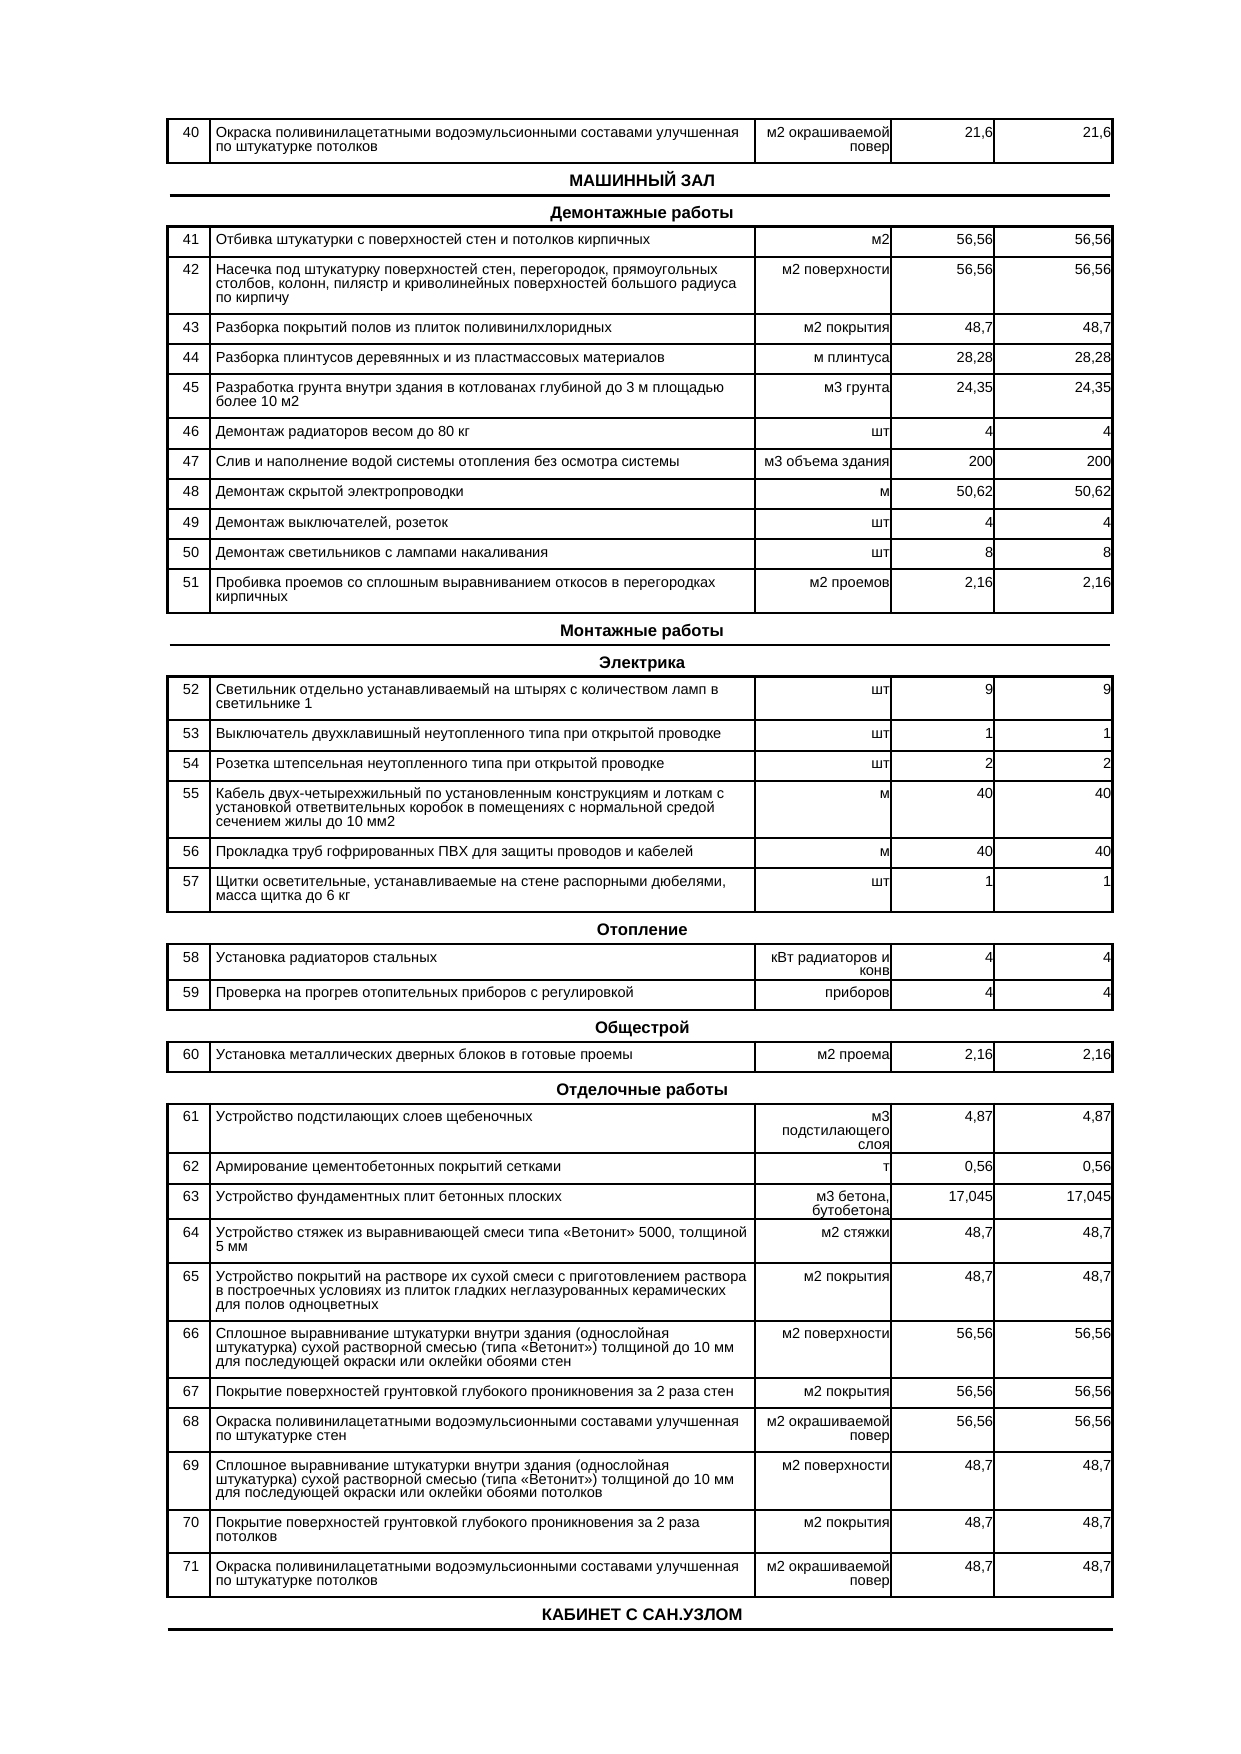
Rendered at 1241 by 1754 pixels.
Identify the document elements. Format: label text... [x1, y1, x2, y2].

table_cell 48,7 [995, 1554, 1111, 1596]
table_cell 56,56 [892, 258, 993, 313]
table_cell 48,7 [892, 1453, 993, 1508]
table_cell 44 [169, 345, 209, 373]
table_cell м2 покрытия [756, 315, 890, 343]
table_cell м2 поверхности [756, 1322, 890, 1377]
table_cell 17,045 [995, 1185, 1111, 1218]
table_cell 56,56 [892, 1322, 993, 1377]
table_cell 53 [169, 721, 209, 749]
table_cell м2 поверхности [756, 258, 890, 313]
table_cell 1 [892, 869, 993, 911]
table_cell шт [756, 752, 890, 780]
table_cell 55 [169, 782, 209, 837]
table_cell шт [756, 510, 890, 538]
table_cell МАШИННЫЙ ЗАЛ [168, 164, 1112, 193]
table_cell 62 [169, 1154, 209, 1182]
table_cell 48,7 [892, 1511, 993, 1552]
table_cell 63 [169, 1185, 209, 1218]
table_cell Сплошное выравнивание штукатурки внутри здания (однослойная штукатурка) сухой растворной смесью (типа «Ветонит») толщиной до 10 мм для последующей окраски или оклейки обоями стен [211, 1322, 754, 1377]
table_cell 4 [892, 981, 993, 1009]
table_cell м2 окрашиваемой повер [756, 1554, 890, 1596]
table_cell 60 [169, 1043, 209, 1071]
table_cell м2 проемов [756, 570, 890, 612]
table_cell Отопление [168, 913, 1112, 943]
table_cell 64 [169, 1220, 209, 1262]
table_cell шт [756, 721, 890, 749]
table_cell 9 [892, 678, 993, 719]
table_cell 56 [169, 839, 209, 867]
table_cell Покрытие поверхностей грунтовкой глубокого проникновения за 2 раза стен [211, 1379, 754, 1407]
table_cell 48,7 [892, 1264, 993, 1319]
table_cell 4 [892, 419, 993, 447]
table_cell 49 [169, 510, 209, 538]
table_cell 2,16 [892, 570, 993, 612]
table_cell Установка металлических дверных блоков в готовые проемы [211, 1043, 754, 1071]
table_cell Разборка покрытий полов из плиток поливинилхлоридных [211, 315, 754, 343]
table_cell Установка радиаторов стальных [211, 945, 754, 979]
table_cell 47 [169, 450, 209, 478]
table_cell 68 [169, 1409, 209, 1451]
table_cell 17,045 [892, 1185, 993, 1218]
table_cell 59 [169, 981, 209, 1009]
table_cell Демонтаж радиаторов весом до 80 кг [211, 419, 754, 447]
table_cell 48,7 [995, 1511, 1111, 1552]
table_cell м3 грунта [756, 375, 890, 417]
table_cell 56,56 [995, 1322, 1111, 1377]
table_cell Сплошное выравнивание штукатурки внутри здания (однослойная штукатурка) сухой растворной смесью (типа «Ветонит») толщиной до 10 мм для последующей окраски или оклейки обоями потолков [211, 1453, 754, 1508]
table_cell 200 [995, 450, 1111, 478]
table_cell Отбивка штукатурки с поверхностей стен и потолков кирпичных [211, 228, 754, 256]
table_cell 40 [892, 782, 993, 837]
table_cell приборов [756, 981, 890, 1009]
table_cell 50 [169, 540, 209, 568]
table_cell Проверка на прогрев отопительных приборов с регулировкой [211, 981, 754, 1009]
table_cell Окраска поливинилацетатными водоэмульсионными составами улучшенная по штукатурке стен [211, 1409, 754, 1451]
table_cell 61 [169, 1105, 209, 1152]
table_cell 2 [892, 752, 993, 780]
table_cell 40 [169, 120, 209, 162]
table_cell Демонтаж светильников с лампами накаливания [211, 540, 754, 568]
table_cell 52 [169, 678, 209, 719]
table_cell Устройство подстилающих слоев щебеночных [211, 1105, 754, 1152]
table_cell Прокладка труб гофрированных ПВХ для защиты проводов и кабелей [211, 839, 754, 867]
table_cell 21,6 [892, 120, 993, 162]
table_cell 58 [169, 945, 209, 979]
table_cell 51 [169, 570, 209, 612]
table_cell м2 поверхности [756, 1453, 890, 1508]
table_cell Светильник отдельно устанавливаемый на штырях с количеством ламп в светильнике 1 [211, 678, 754, 719]
table_cell т [756, 1154, 890, 1182]
table_cell 54 [169, 752, 209, 780]
table_cell Кабель двух-четырехжильный по установленным конструкциям и лоткам с установкой ответвительных коробок в помещениях с нормальной средой сечением жилы до 10 мм2 [211, 782, 754, 837]
table_cell Окраска поливинилацетатными водоэмульсионными составами улучшенная по штукатурке потолков [211, 120, 754, 162]
table_cell 2,16 [995, 570, 1111, 612]
table_cell Армирование цементобетонных покрытий сетками [211, 1154, 754, 1182]
table_cell кВт радиаторов и конв [756, 945, 890, 979]
table_cell 28,28 [892, 345, 993, 373]
table_cell 4 [995, 510, 1111, 538]
table_cell м плинтуса [756, 345, 890, 373]
table_cell 8 [995, 540, 1111, 568]
table_cell 21,6 [995, 120, 1111, 162]
table_cell м2 окрашиваемой повер [756, 1409, 890, 1451]
table_cell м [756, 839, 890, 867]
table_cell 42 [169, 258, 209, 313]
table_cell 1 [995, 721, 1111, 749]
table_cell 46 [169, 419, 209, 447]
table_cell 2,16 [995, 1043, 1111, 1071]
table_cell 4 [892, 510, 993, 538]
table_cell 48,7 [892, 1220, 993, 1262]
table_cell 57 [169, 869, 209, 911]
table_cell 1 [892, 721, 993, 749]
table_cell шт [756, 419, 890, 447]
table_cell Отделочные работы [168, 1073, 1112, 1103]
table_cell Демонтажные работы [168, 194, 1112, 225]
table_cell 4,87 [995, 1105, 1111, 1152]
table_cell 200 [892, 450, 993, 478]
table_cell 4 [995, 945, 1111, 979]
table_cell 24,35 [892, 375, 993, 417]
table_cell 28,28 [995, 345, 1111, 373]
table_cell 8 [892, 540, 993, 568]
table_cell 4 [995, 981, 1111, 1009]
table_cell Выключатель двухклавишный неутопленного типа при открытой проводке [211, 721, 754, 749]
table_cell Общестрой [168, 1011, 1112, 1041]
table_cell Пробивка проемов со сплошным выравниванием откосов в перегородках кирпичных [211, 570, 754, 612]
table_cell 70 [169, 1511, 209, 1552]
table_cell Электрика [168, 644, 1112, 675]
table_cell 0,56 [892, 1154, 993, 1182]
table_cell 40 [995, 839, 1111, 867]
table_cell м2 покрытия [756, 1511, 890, 1552]
table_cell 48,7 [892, 315, 993, 343]
table_cell шт [756, 540, 890, 568]
table_cell 56,56 [995, 1379, 1111, 1407]
table_cell м2 покрытия [756, 1264, 890, 1319]
table_cell м2 окрашиваемой повер [756, 120, 890, 162]
table_cell м2 покрытия [756, 1379, 890, 1407]
table_cell 40 [995, 782, 1111, 837]
table_cell Устройство фундаментных плит бетонных плоских [211, 1185, 754, 1218]
table_cell шт [756, 869, 890, 911]
table_cell Слив и наполнение водой системы отопления без осмотра системы [211, 450, 754, 478]
table_cell Розетка штепсельная неутопленного типа при открытой проводке [211, 752, 754, 780]
table_cell м2 [756, 228, 890, 256]
table_cell 43 [169, 315, 209, 343]
table_cell 24,35 [995, 375, 1111, 417]
table_cell 66 [169, 1322, 209, 1377]
table_cell м2 стяжки [756, 1220, 890, 1262]
table_cell м3 бетона, бутобетона [756, 1185, 890, 1218]
table_cell Демонтаж выключателей, розеток [211, 510, 754, 538]
table_cell Насечка под штукатурку поверхностей стен, перегородок, прямоугольных столбов, колонн, пилястр и криволинейных поверхностей большого радиуса по кирпичу [211, 258, 754, 313]
table_cell 56,56 [892, 228, 993, 256]
table_cell м [756, 480, 890, 508]
table_cell 65 [169, 1264, 209, 1319]
table_cell 48,7 [892, 1554, 993, 1596]
table_cell 56,56 [995, 228, 1111, 256]
table_cell 48,7 [995, 315, 1111, 343]
table_cell 71 [169, 1554, 209, 1596]
table_cell 0,56 [995, 1154, 1111, 1182]
table_cell 50,62 [892, 480, 993, 508]
table_cell 56,56 [892, 1379, 993, 1407]
table_cell Покрытие поверхностей грунтовкой глубокого проникновения за 2 раза потолков [211, 1511, 754, 1552]
table_cell Разборка плинтусов деревянных и из пластмассовых материалов [211, 345, 754, 373]
table_cell 45 [169, 375, 209, 417]
table_cell Разработка грунта внутри здания в котлованах глубиной до 3 м площадью более 10 м2 [211, 375, 754, 417]
table_cell м2 проема [756, 1043, 890, 1071]
table_cell шт [756, 678, 890, 719]
table_cell Устройство стяжек из выравнивающей смеси типа «Ветонит» 5000, толщиной 5 мм [211, 1220, 754, 1262]
table_cell м3 объема здания [756, 450, 890, 478]
table_cell 69 [169, 1453, 209, 1508]
table_cell 2,16 [892, 1043, 993, 1071]
table_cell 48,7 [995, 1264, 1111, 1319]
table_cell м [756, 782, 890, 837]
table_cell 48 [169, 480, 209, 508]
table_cell 40 [892, 839, 993, 867]
table_cell 50,62 [995, 480, 1111, 508]
table_cell 1 [995, 869, 1111, 911]
table_cell 48,7 [995, 1453, 1111, 1508]
table_cell Демонтаж скрытой электропроводки [211, 480, 754, 508]
table_cell 4 [892, 945, 993, 979]
table_cell 48,7 [995, 1220, 1111, 1262]
table_cell м3 подстилающего слоя [756, 1105, 890, 1152]
table_cell КАБИНЕТ С САН.УЗЛОМ [168, 1598, 1112, 1628]
table_cell 56,56 [995, 1409, 1111, 1451]
table_cell 56,56 [995, 258, 1111, 313]
table_cell 56,56 [892, 1409, 993, 1451]
table_cell Щитки осветительные, устанавливаемые на стене распорными дюбелями, масса щитка до 6 кг [211, 869, 754, 911]
table_cell 67 [169, 1379, 209, 1407]
table_cell Монтажные работы [168, 614, 1112, 644]
table_cell 9 [995, 678, 1111, 719]
table_cell 2 [995, 752, 1111, 780]
table_cell 4 [995, 419, 1111, 447]
table_cell 41 [169, 228, 209, 256]
table_cell 4,87 [892, 1105, 993, 1152]
table_cell Окраска поливинилацетатными водоэмульсионными составами улучшенная по штукатурке потолков [211, 1554, 754, 1596]
table_cell Устройство покрытий на растворе их сухой смеси с приготовлением раствора в построечных условиях из плиток гладких неглазурованных керамических для полов одноцветных [211, 1264, 754, 1319]
